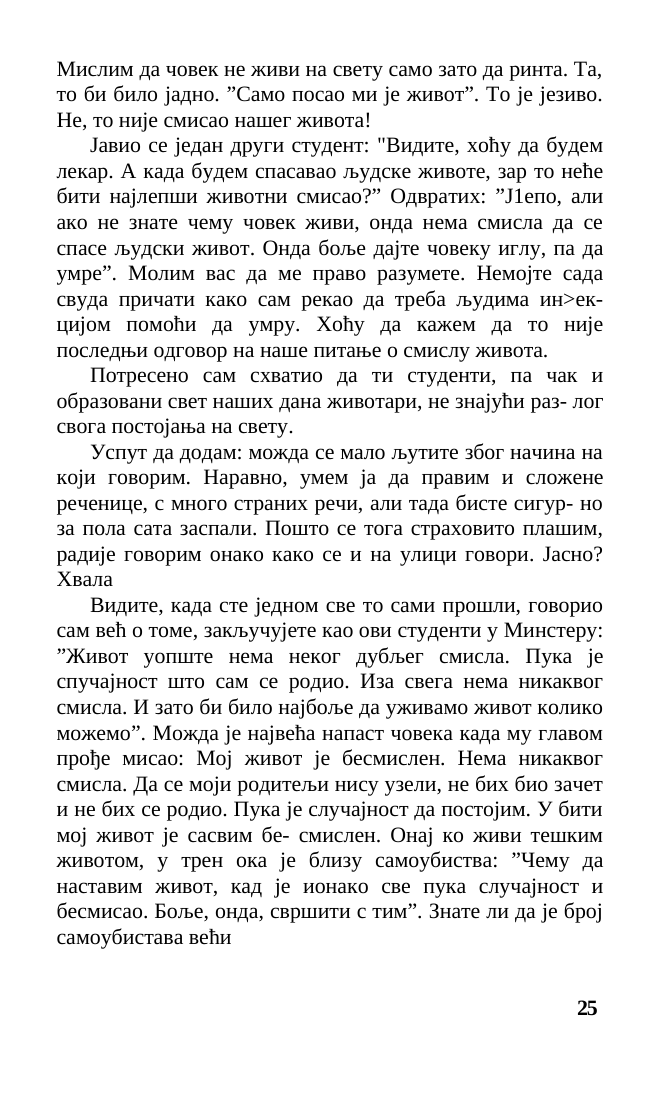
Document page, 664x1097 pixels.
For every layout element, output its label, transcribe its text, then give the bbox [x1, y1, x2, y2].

text Мислим да човек не живи на свету само зато да ринта. Та, то би било јадно. ”Само посао ми је живот”. То је језиво. Не, то није смисао нашег живота! [56, 56, 604, 132]
text Успут да додам: можда се мало љутите због начина на који говорим. Наравно, умем ја да правим и сложене реченице, с много страних речи, али тада бисте сигур- но за пола сата заспали. Пошто се тога страховито плашим, радије говорим онако како се и на улици говори. Јасно? Хвала [56, 439, 604, 592]
text Потресено сам схватио да ти студенти, па чак и образовани свет наших дана животари, не знајући раз- лог свога постојања на свету. [56, 362, 604, 439]
text Јавио се један други студент: "Видите, хоћу да будем лекар. А када будем спасавао људске животе, зар то неће бити најлепши животни смисао?” Одвратих: ”Ј1епо, али ако не знате чему човек живи, онда нема смисла да се спасе људски живот. Онда боље дајте човеку иглу, па да умре”. Молим вас да ме право разумете. Немојте сада свуда причати како сам рекао да треба људима ин>ек- цијом помоћи да умру. Хоћу да кажем да то није последњи одговор на наше питање о смислу живота. [56, 132, 604, 362]
text 25 [577, 997, 599, 1019]
text Видите, када сте једном све то сами прошли, говорио сам већ о томе, закључујете као ови студенти у Минстеру: ”Живот уопште нема неког дубљег смисла. Пука је спучајност што сам се родио. Иза свега нема никаквог смисла. И зато би било најбоље да уживамо живот колико можемо”. Можда је највећа напаст човека када му главом прође мисао: Мој живот је бесмислен. Нема никаквог смисла. Да се моји родитељи нису узели, не бих био зачет и не бих се родио. Пука је случајност да постојим. У бити мој живот је сасвим бе- смислен. Онај ко живи тешким животом, у трен ока је близу самоубиства: ”Чему да наставим живот, кад је ионако све пука случајност и бесмисао. Боље, онда, свршити с тим”. Знате ли да је број самоубистава већи [56, 592, 604, 949]
